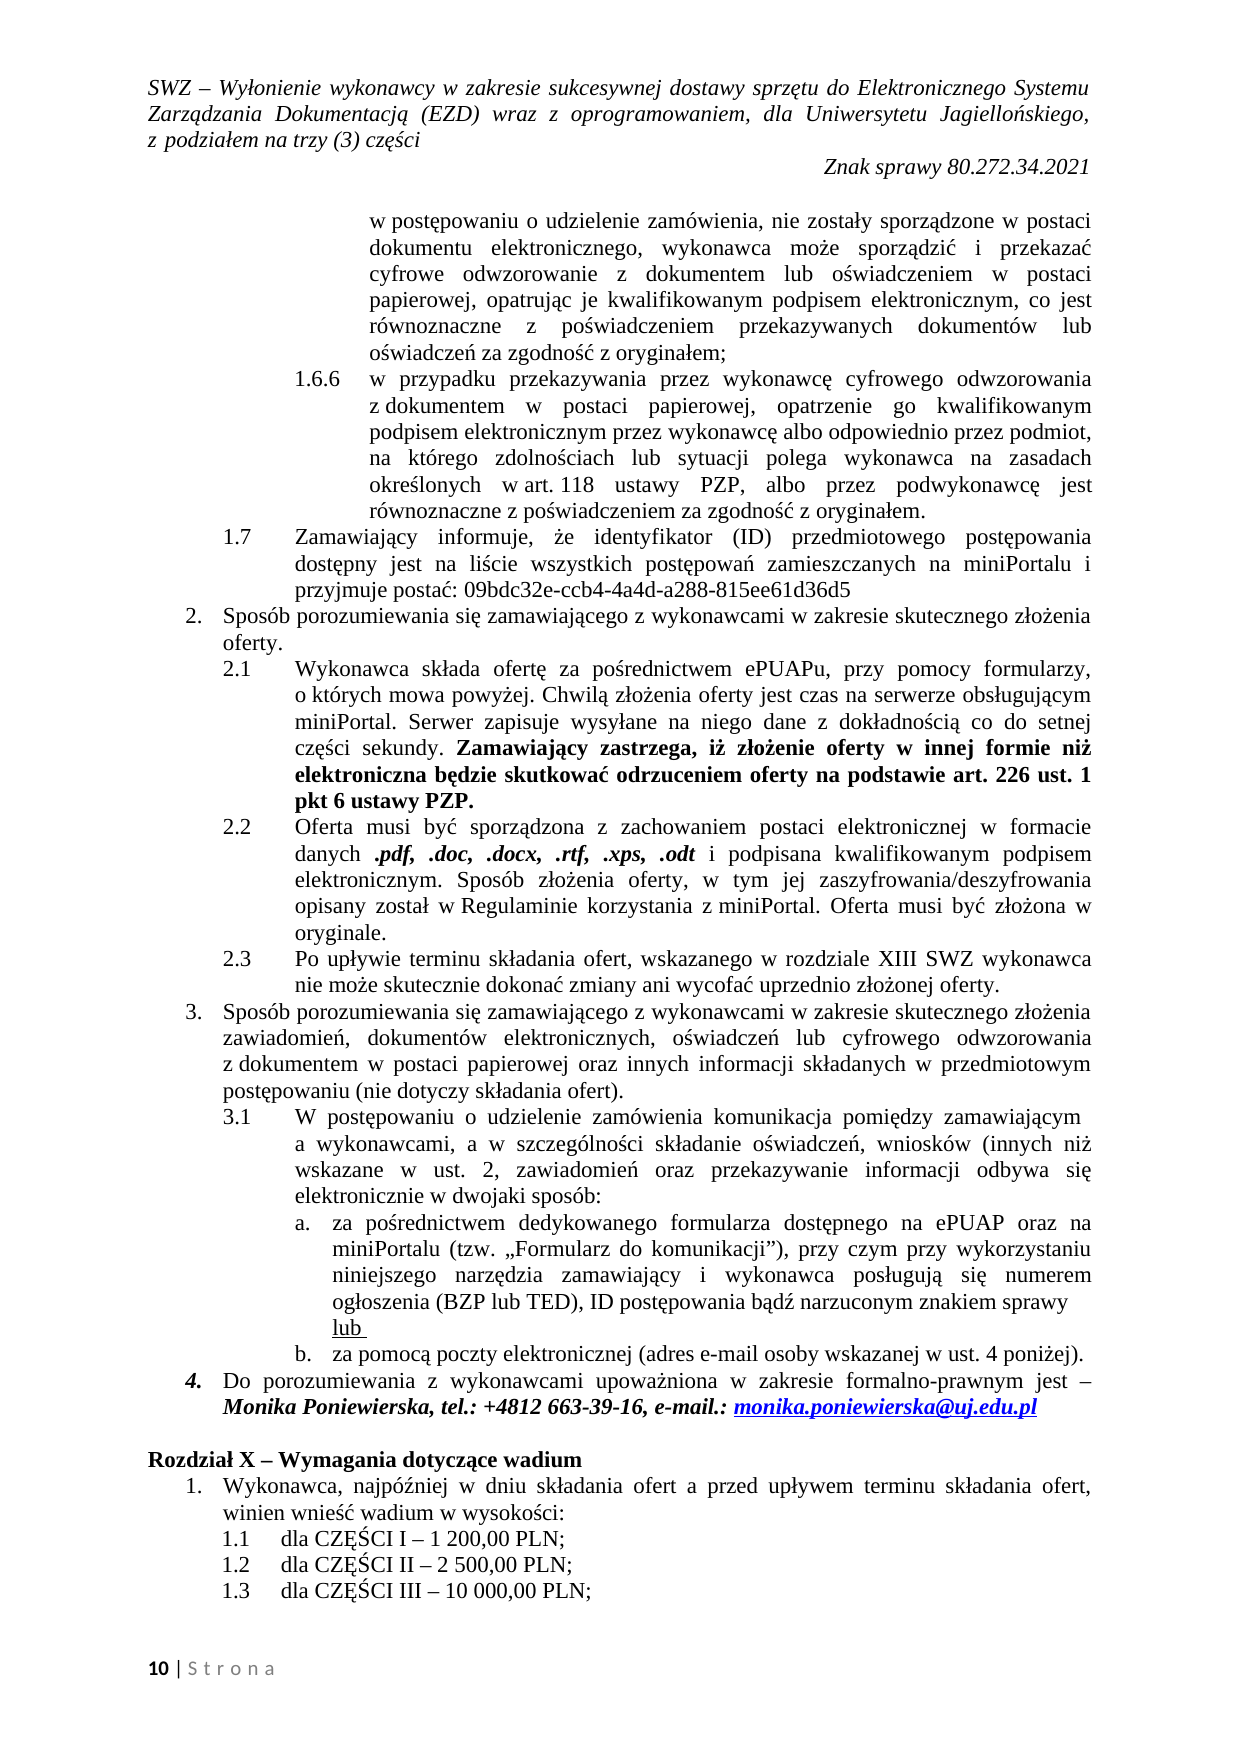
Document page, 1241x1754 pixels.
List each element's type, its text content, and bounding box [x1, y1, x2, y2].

list Oferta musi być sporządzona z zachowaniem postaci elektronicznej w formacie danych .pdf, .doc, .docx, .rtf, .xps, .odt i podpisana kwalifikowanym podpisem elektronicznym. Sposób złożenia oferty, w tym jej zaszyfrowania/deszyfrowania opisany został w Regulaminie korzystania z miniPortal. Oferta musi być złożona w oryginale. [223, 813, 1093, 945]
list Do porozumiewania z wykonawcami upoważniona w zakresie formalno-prawnym jest – Monika Poniewierska, tel.: +4812 663-39-16, e-mail.: monika.poniewierska@uj.edu.pl [185, 1367, 1093, 1419]
text lub [332, 1314, 1093, 1340]
list Zamawiający informuje, że identyfikator (ID) przedmiotowego postępowania dostępny jest na liście wszystkich postępowań zamieszczanych na miniPortalu i przyjmuje postać: 09bdc32e-ccb4-4a4d-a288-815ee61d36d5 [223, 523, 1093, 602]
list W postępowaniu o udzielenie zamówienia komunikacja pomiędzy zamawiającym a wykonawcami, a w szczególności składanie oświadczeń, wniosków (innych niż wskazane w ust. 2, zawiadomień oraz przekazywanie informacji odbywa się elektronicznie w dwojaki sposób: [223, 1103, 1093, 1209]
list Wykonawca, najpóźniej w dniu składania ofert a przed upływem terminu składania ofert, winien wnieść wadium w wysokości: [185, 1472, 1093, 1525]
list dla CZĘŚCI III – 10 000,00 PLN; [221, 1578, 1093, 1604]
list Sposób porozumiewania się zamawiającego z wykonawcami w zakresie skutecznego złożenia oferty. [185, 602, 1093, 655]
list za pomocą poczty elektronicznej (adres e-mail osoby wskazanej w ust. 4 poniżej). [294, 1340, 1093, 1367]
list w przypadku przekazywania przez wykonawcę cyfrowego odwzorowania z dokumentem w postaci papierowej, opatrzenie go kwalifikowanym podpisem elektronicznym przez wykonawcę albo odpowiednio przez podmiot, na którego zdolnościach lub sytuacji polega wykonawca na zasadach określonych w art. 118 ustawy PZP, albo przez podwykonawcę jest równoznaczne z poświadczeniem za zgodność z oryginałem. [294, 365, 1093, 523]
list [294, 207, 1093, 365]
list Sposób porozumiewania się zamawiającego z wykonawcami w zakresie skutecznego złożenia zawiadomień, dokumentów elektronicznych, oświadczeń lub cyfrowego odwzorowania z dokumentem w postaci papierowej oraz innych informacji składanych w przedmiotowym postępowaniu (nie dotyczy składania ofert). [185, 998, 1093, 1103]
list Wykonawca składa ofertę za pośrednictwem ePUAPu, przy pomocy formularzy, o których mowa powyżej. Chwilą złożenia oferty jest czas na serwerze obsługującym miniPortal. Serwer zapisuje wysyłane na niego dane z dokładnością co do setnej części sekundy. Zamawiający zastrzega, iż złożenie oferty w innej formie niż elektroniczna będzie skutkować odrzuceniem oferty na podstawie art. 226 ust. 1 pkt 6 ustawy PZP. [223, 655, 1093, 813]
text Rozdział X – Wymagania dotyczące wadium [148, 1446, 1093, 1472]
list za pośrednictwem dedykowanego formularza dostępnego na ePUAP oraz na miniPortalu (tzw. „Formularz do komunikacji”), przy czym przy wykorzystaniu niniejszego narzędzia zamawiający i wykonawca posługują się numerem ogłoszenia (BZP lub TED), ID postępowania bądź narzuconym znakiem sprawy [294, 1209, 1093, 1314]
list Po upływie terminu składania ofert, wskazanego w rozdziale XIII SWZ wykonawca nie może skutecznie dokonać zmiany ani wycofać uprzednio złożonej oferty. [223, 945, 1093, 998]
list dla CZĘŚCI I – 1 200,00 PLN; [221, 1525, 1093, 1551]
list dla CZĘŚCI II – 2 500,00 PLN; [221, 1551, 1093, 1578]
